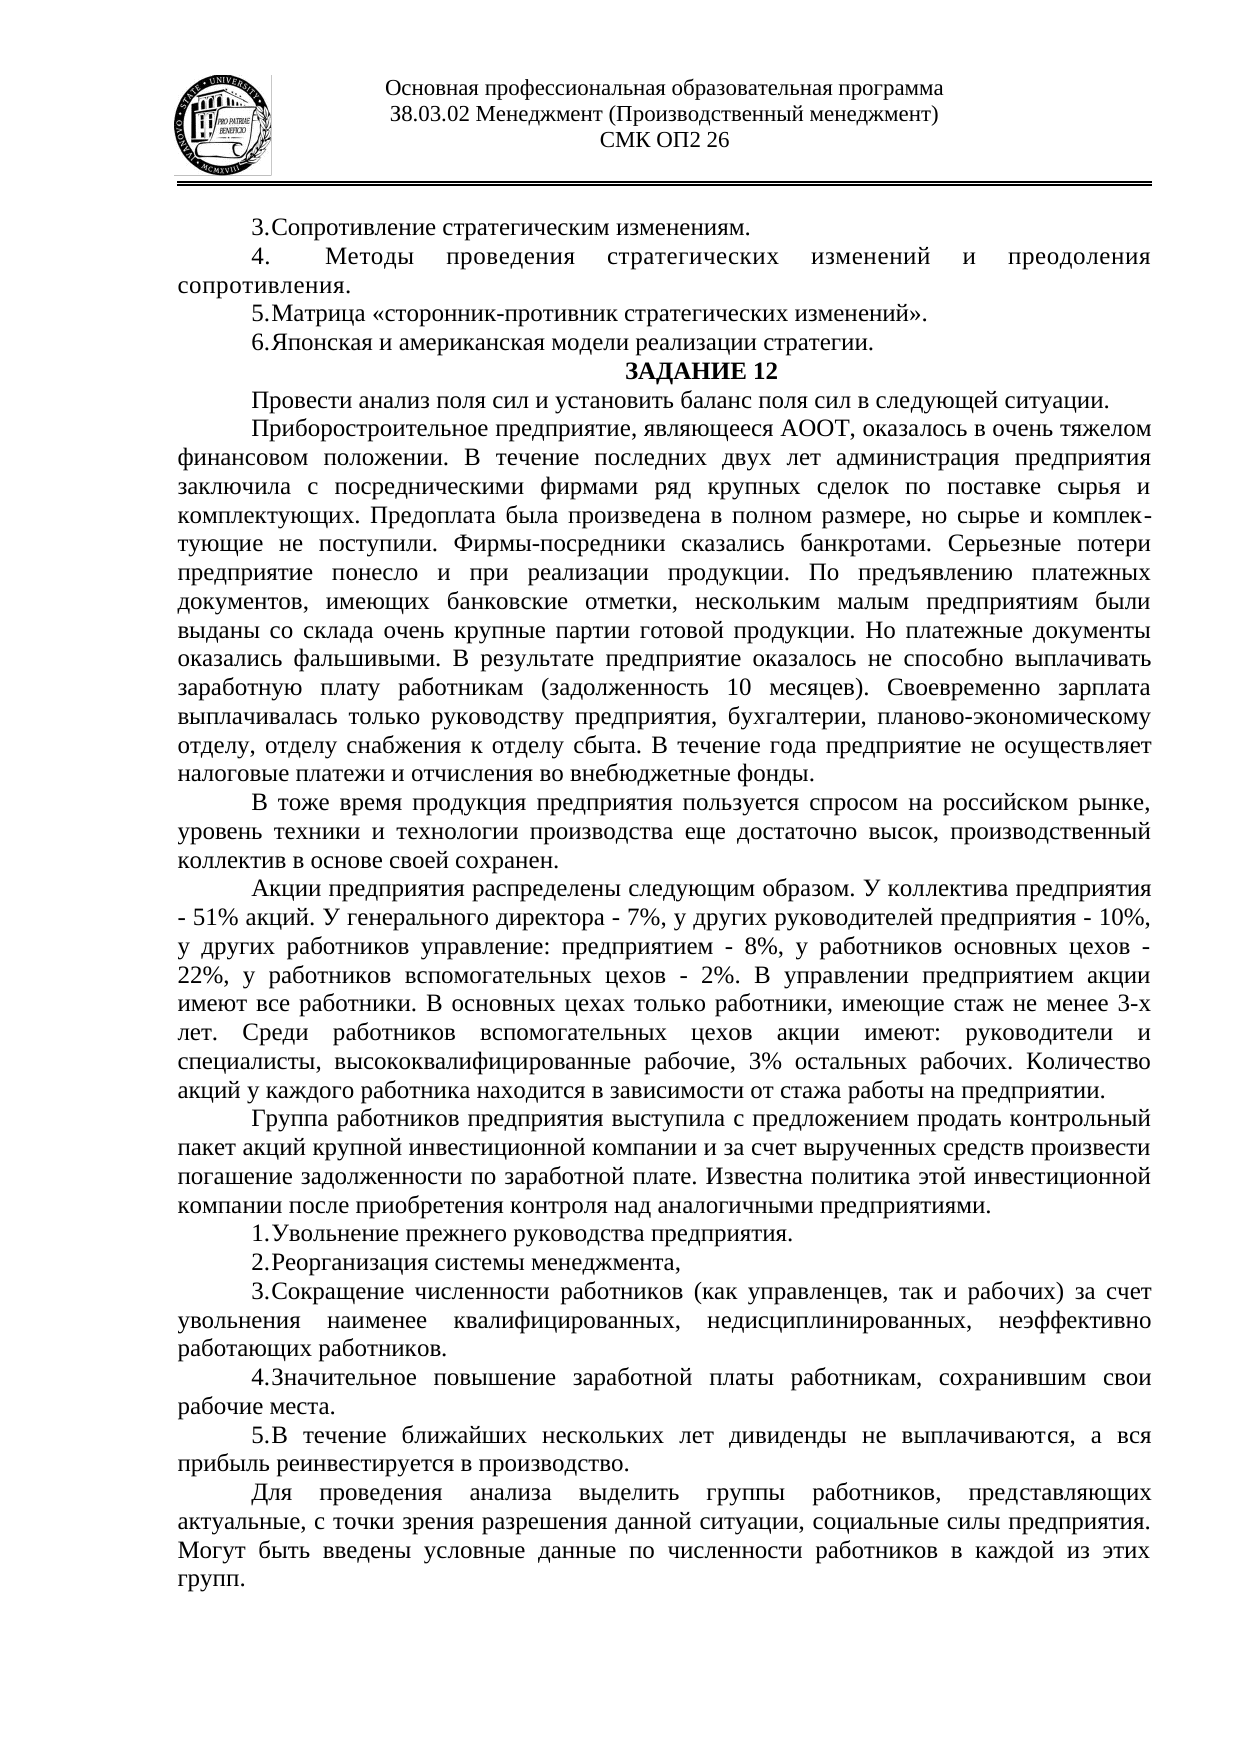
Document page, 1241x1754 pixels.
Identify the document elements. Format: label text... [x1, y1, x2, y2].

list Сопротивление стратегическим изменениям. [177, 212, 1152, 241]
list Японская и американская модели реализации стратегии. [177, 327, 1152, 356]
text Акции предприятия распределены следующим образом. У коллектива предприятия - 51% акций. У генерального директора - 7%, у других руководителей предприятия - 10%, у других работников управление: предприятием - 8%, у работников основных цехов - 22%, у работников вспомогательных цехов - 2%. В управлении предприятием акции имеют все работники. В основных цехах только работники, имеющие стаж не менее 3-х лет. Среди работников вспомогательных цехов акции имеют: руководители и специалисты, высококвалифицированные рабочие, 3% остальных рабочих. Количество акций у каждого работника находится в зависимости от стажа работы на предприятии. [177, 873, 1152, 1103]
list Значительное повышение заработной платы работникам, сохранившим свои рабочие места. [177, 1362, 1152, 1420]
list Увольнение прежнего руководства предприятия. [177, 1218, 1152, 1247]
list Методы проведения стратегических изменений и преодоления сопротивления. [177, 241, 1152, 298]
picture [174, 75, 272, 176]
text Провести анализ поля сил и установить баланс поля сил в следующей ситуации. [177, 385, 1152, 413]
list Матрица «сторонник-противник стратегических изменений». [177, 298, 1152, 327]
list В течение ближайших нескольких лет дивиденды не выплачиваются, а вся прибыль реинвестируется в производство. [177, 1420, 1152, 1477]
list Сокращение численности работников (как управленцев, так и рабочих) за счет увольнения наименее квалифицированных, недисциплинированных, неэффективно работающих работников. [177, 1276, 1152, 1362]
text Группа работников предприятия выступила с предложением продать контрольный пакет акций крупной инвестиционной компании и за счет вырученных средств произвести погашение задолженности по заработной плате. Известна политика этой инвестиционной компании после приобретения контроля над аналогичными предприятиями. [177, 1103, 1152, 1218]
text ЗАДАНИЕ 12 [177, 356, 1152, 385]
text В тоже время продукция предприятия пользуется спросом на российском рынке, уровень техники и технологии производства еще достаточно высок, производственный коллектив в основе своей сохранен. [177, 787, 1152, 873]
list Реорганизация системы менеджмента, [177, 1247, 1152, 1276]
text Приборостроительное предприятие, являющееся АООТ, оказалось в очень тяжелом финансовом положении. В течение последних двух лет администрация предприятия заключила с посредническими фирмами ряд крупных сделок по поставке сырья и комплектующих. Предоплата была произведена в полном размере, но сырье и комплектующие не поступили. Фирмы-посредники сказались банкротами. Серьезные потери предприятие понесло и при реализации продукции. По предъявлению платежных документов, имеющих банковские отметки, нескольким малым предприятиям были выданы со склада очень крупные партии готовой продукции. Но платежные документы оказались фальшивыми. В результате предприятие оказалось не способно выплачивать заработную плату работникам (задолженность 10 месяцев). Своевременно зарплата выплачивалась только руководству предприятия, бухгалтерии, планово-экономическому отделу, отделу снабжения к отделу сбыта. В течение года предприятие не осуществляет налоговые платежи и отчисления во внебюджетные фонды. [177, 413, 1152, 787]
text Для проведения анализа выделить группы работников, представляющих актуальные, с точки зрения разрешения данной ситуации, социальные силы предприятия. Могут быть введены условные данные по численности работников в каждой из этих групп. [177, 1477, 1152, 1592]
